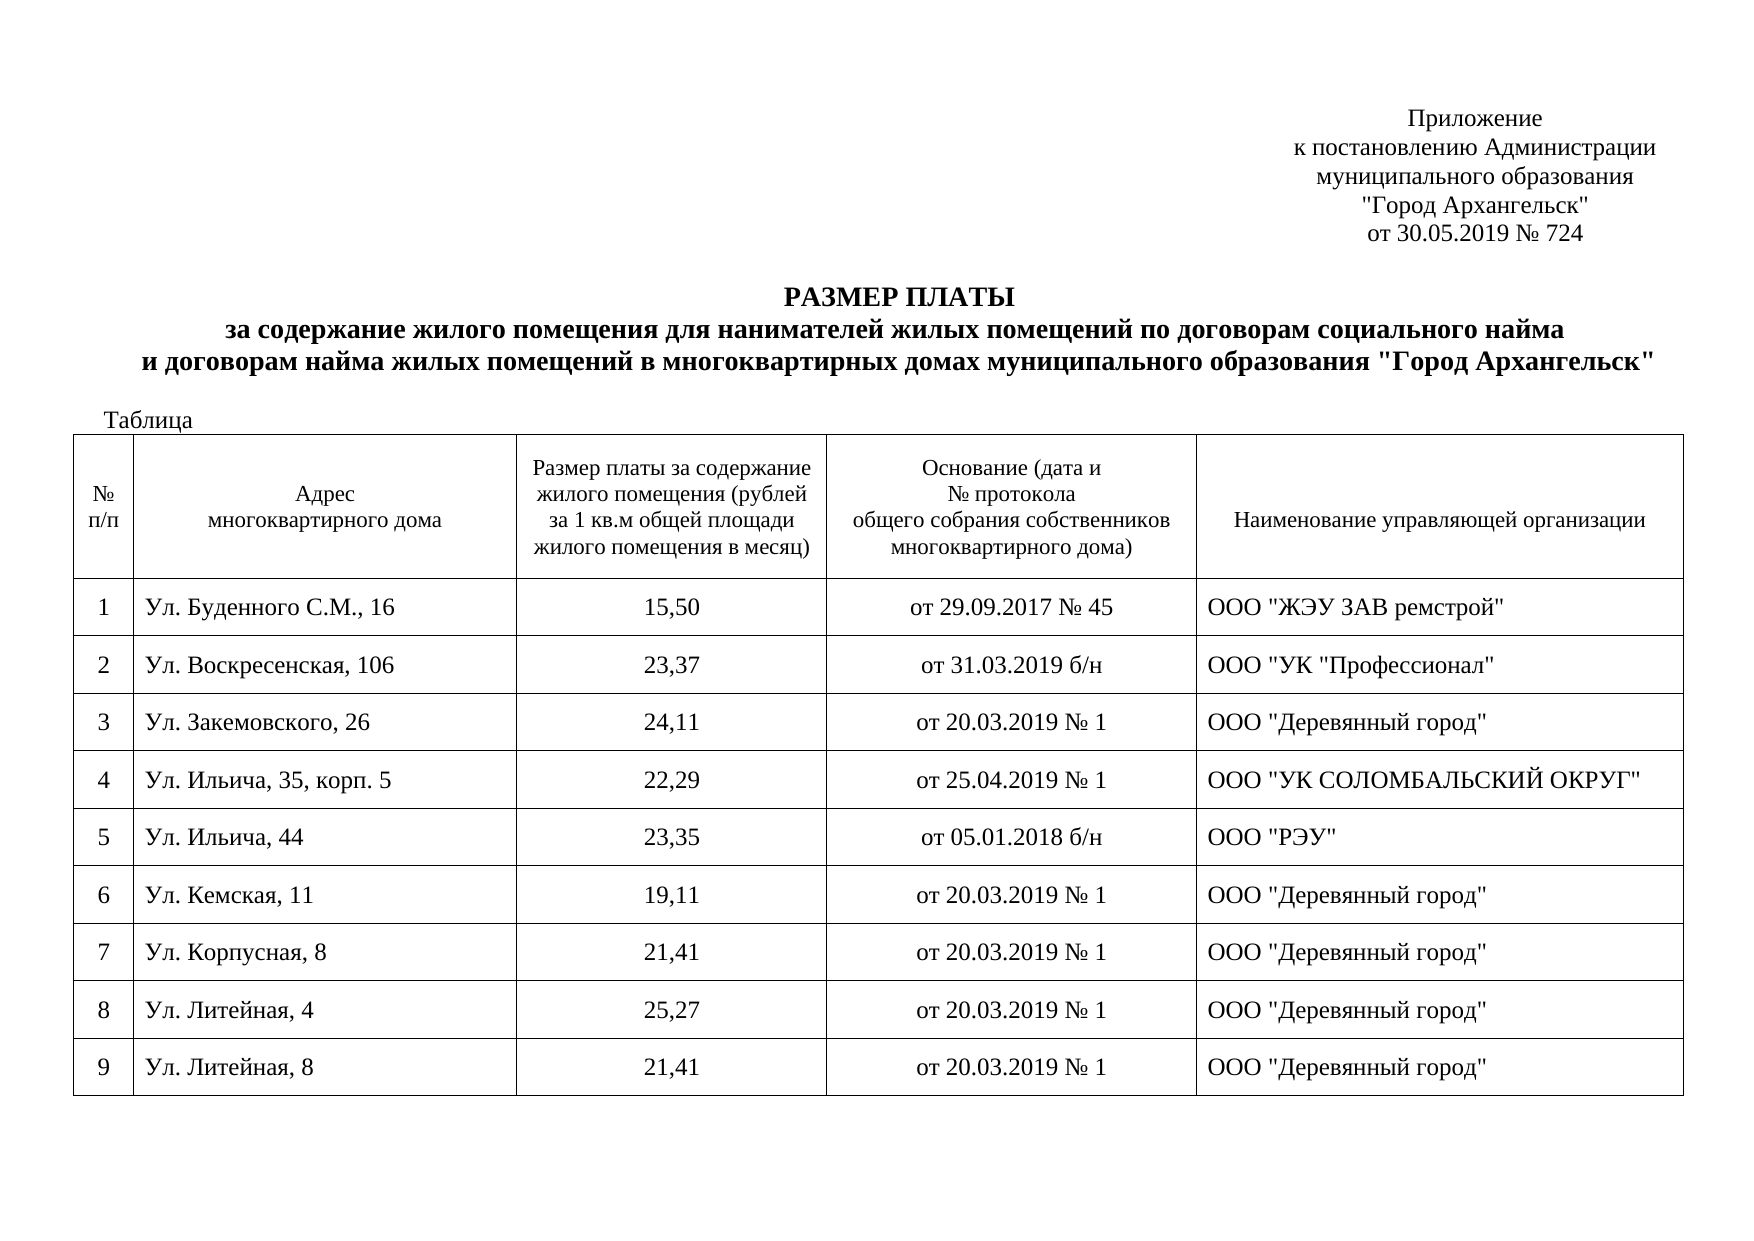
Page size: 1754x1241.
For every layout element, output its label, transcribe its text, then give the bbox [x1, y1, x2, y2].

text к постановлению Администрации [1255, 132, 1695, 161]
table_cell ООО "Деревянный город" [1197, 694, 1683, 750]
table_cell от 20.03.2019 № 1 [827, 866, 1196, 922]
table_cell Ул. Литейная, 4 [134, 981, 516, 1037]
table_cell Ул. Кемская, 11 [134, 866, 516, 922]
table_cell 15,50 [517, 579, 826, 635]
table_cell Ул. Буденного С.М., 16 [134, 579, 516, 635]
table_cell ООО "Деревянный город" [1197, 866, 1683, 922]
table_cell от 25.04.2019 № 1 [827, 751, 1196, 807]
table_cell 23,37 [517, 636, 826, 692]
table_header № п/п [74, 435, 133, 577]
table_cell Ул. Литейная, 8 [134, 1039, 516, 1095]
text РАЗМЕР ПЛАТЫ [103, 279, 1695, 312]
table_cell ООО "Деревянный город" [1197, 924, 1683, 980]
table_cell 7 [74, 924, 133, 980]
table_cell Ул. Воскресенская, 106 [134, 636, 516, 692]
table_cell ООО "Деревянный город" [1197, 1039, 1683, 1095]
table_cell от 31.03.2019 б/н [827, 636, 1196, 692]
table_header Адрес многоквартирного дома [134, 435, 516, 577]
table_cell 21,41 [517, 1039, 826, 1095]
table_cell 8 [74, 981, 133, 1037]
text Приложение [1255, 103, 1695, 132]
text "Город Архангельск" [1255, 190, 1695, 218]
table_cell Ул. Закемовского, 26 [134, 694, 516, 750]
table_cell 19,11 [517, 866, 826, 922]
table_cell от 20.03.2019 № 1 [827, 694, 1196, 750]
table_cell 9 [74, 1039, 133, 1095]
table_cell 4 [74, 751, 133, 807]
text Таблица [103, 406, 1695, 434]
table_cell от 20.03.2019 № 1 [827, 1039, 1196, 1095]
table_cell 2 [74, 636, 133, 692]
table_cell от 29.09.2017 № 45 [827, 579, 1196, 635]
table_cell Ул. Ильича, 35, корп. 5 [134, 751, 516, 807]
table_cell ООО "УК СОЛОМБАЛЬСКИЙ ОКРУГ" [1197, 751, 1683, 807]
text за содержание жилого помещения для нанимателей жилых помещений по договорам социального найма и договорам найма жилых помещений в многоквартирных домах муниципального образования "Город Архангельск" [103, 312, 1695, 377]
table_cell 22,29 [517, 751, 826, 807]
table_cell ООО "РЭУ" [1197, 809, 1683, 865]
table_cell от 20.03.2019 № 1 [827, 981, 1196, 1037]
table_cell 25,27 [517, 981, 826, 1037]
table_cell 5 [74, 809, 133, 865]
table_cell 21,41 [517, 924, 826, 980]
text муниципального образования [1255, 161, 1695, 190]
table_cell ООО "ЖЭУ ЗАВ ремстрой" [1197, 579, 1683, 635]
table_cell от 05.01.2018 б/н [827, 809, 1196, 865]
table_header Размер платы за содержание жилого помещения (рублей за 1 кв.м общей площади жилого помещения в месяц) [517, 435, 826, 577]
table_cell Ул. Ильича, 44 [134, 809, 516, 865]
table_cell 3 [74, 694, 133, 750]
table_cell 23,35 [517, 809, 826, 865]
table_cell от 20.03.2019 № 1 [827, 924, 1196, 980]
table_cell ООО "Деревянный город" [1197, 981, 1683, 1037]
text от 30.05.2019 № 724 [1255, 218, 1695, 247]
table_cell Ул. Корпусная, 8 [134, 924, 516, 980]
table_cell 6 [74, 866, 133, 922]
table_header Основание (дата и № протокола общего собрания собственников многоквартирного дома) [827, 435, 1196, 577]
table_cell 24,11 [517, 694, 826, 750]
table_header Наименование управляющей организации [1197, 435, 1683, 577]
table_cell ООО "УК "Профессионал" [1197, 636, 1683, 692]
table_cell 1 [74, 579, 133, 635]
